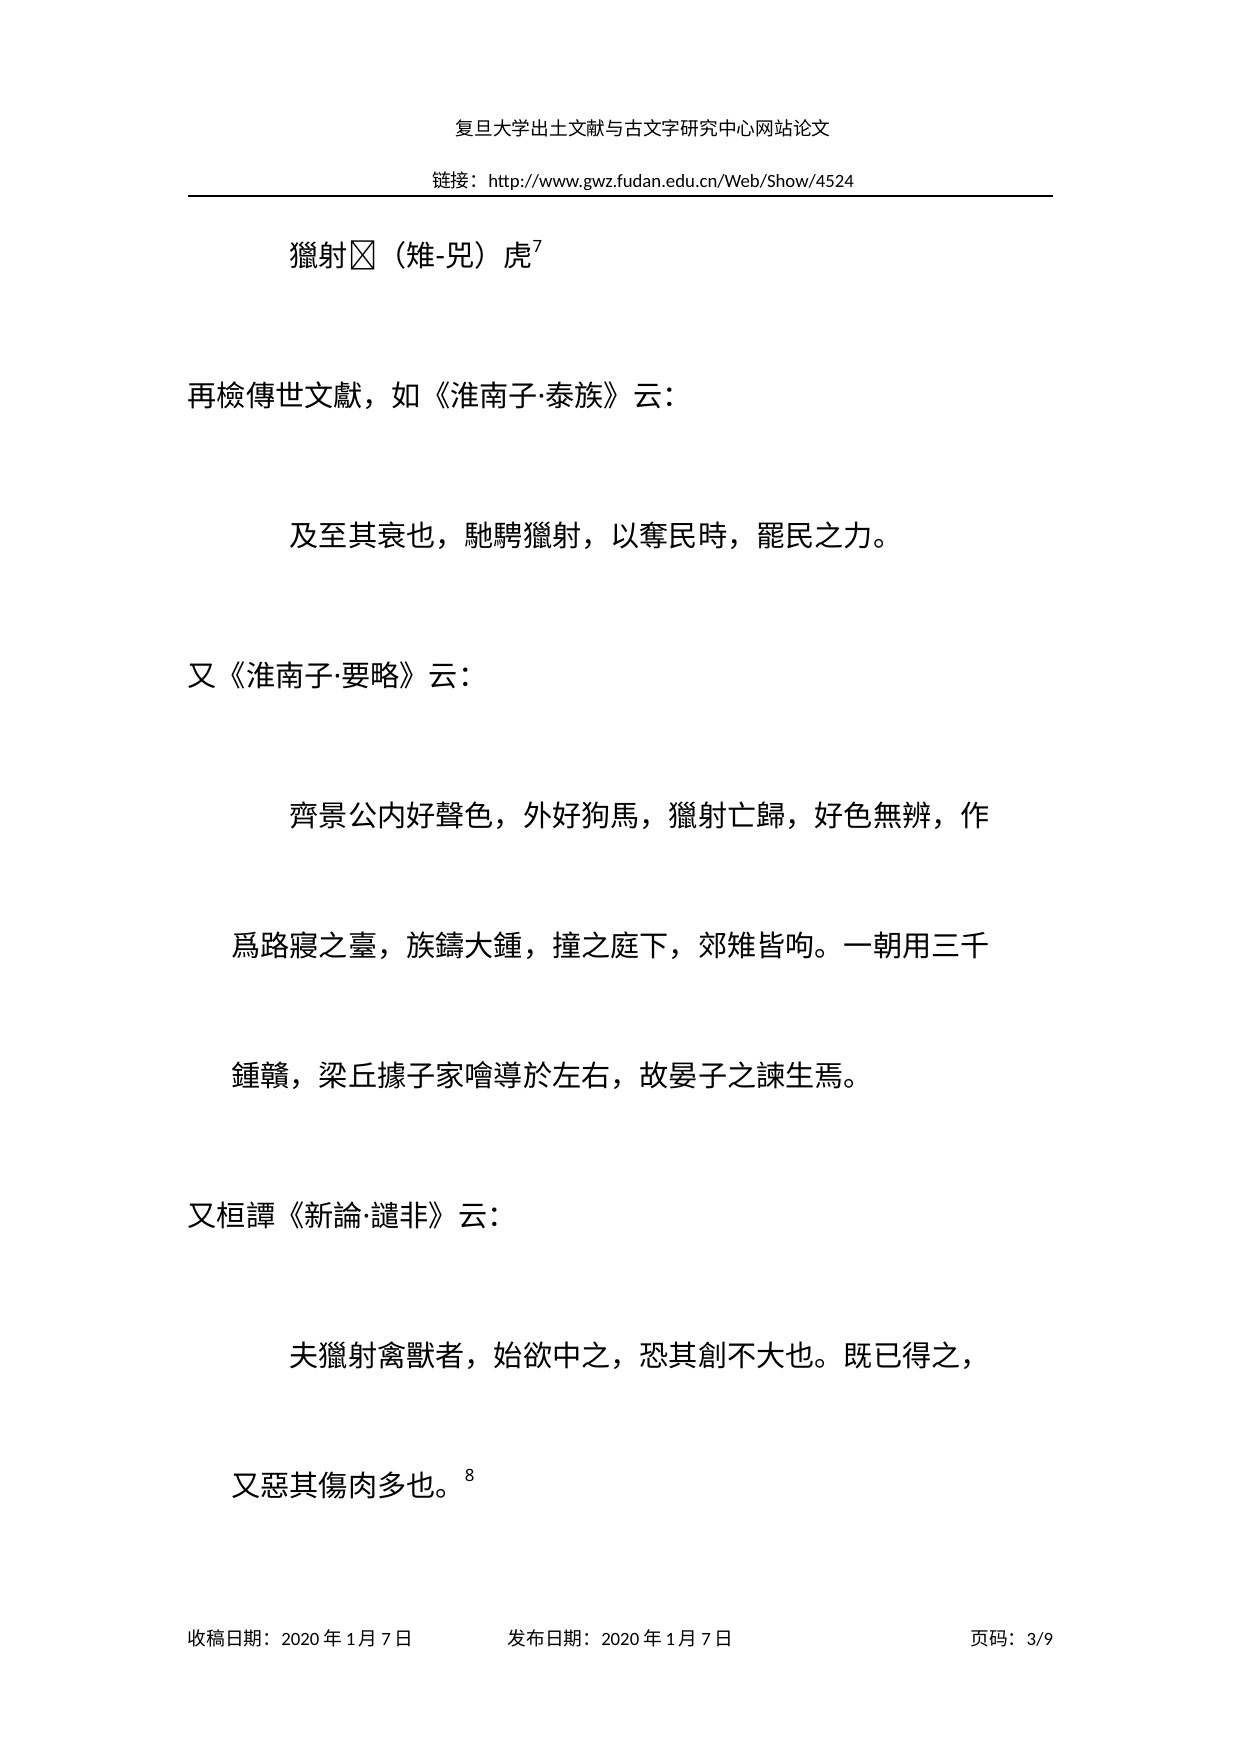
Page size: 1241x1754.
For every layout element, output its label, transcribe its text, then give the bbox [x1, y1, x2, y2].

text 再檢傳世文獻，如《淮南子·泰族》云： [187, 362, 1053, 427]
text 又桓譚《新論·譴非》云： [187, 1181, 1053, 1246]
text 獵射𨾤（雉-兕）虎 [231, 222, 1003, 287]
text 齊景公内好聲色，外好狗馬，獵射亡歸，好色無辨，作爲路寢之臺，族鑄大鍾，撞之庭下，郊雉皆呴。一朝用三千鍾贛，梁丘據子家噲導於左右，故晏子之諫生焉。 [231, 781, 1003, 1106]
text 及至其衰也，馳騁獵射，以奪民時，罷民之力。 [231, 501, 1003, 566]
text 夫獵射禽獸者，始欲中之，恐其創不大也。既已得之，又惡其傷肉多也。 [231, 1321, 1003, 1516]
text 又《淮南子·要略》云： [187, 641, 1053, 706]
